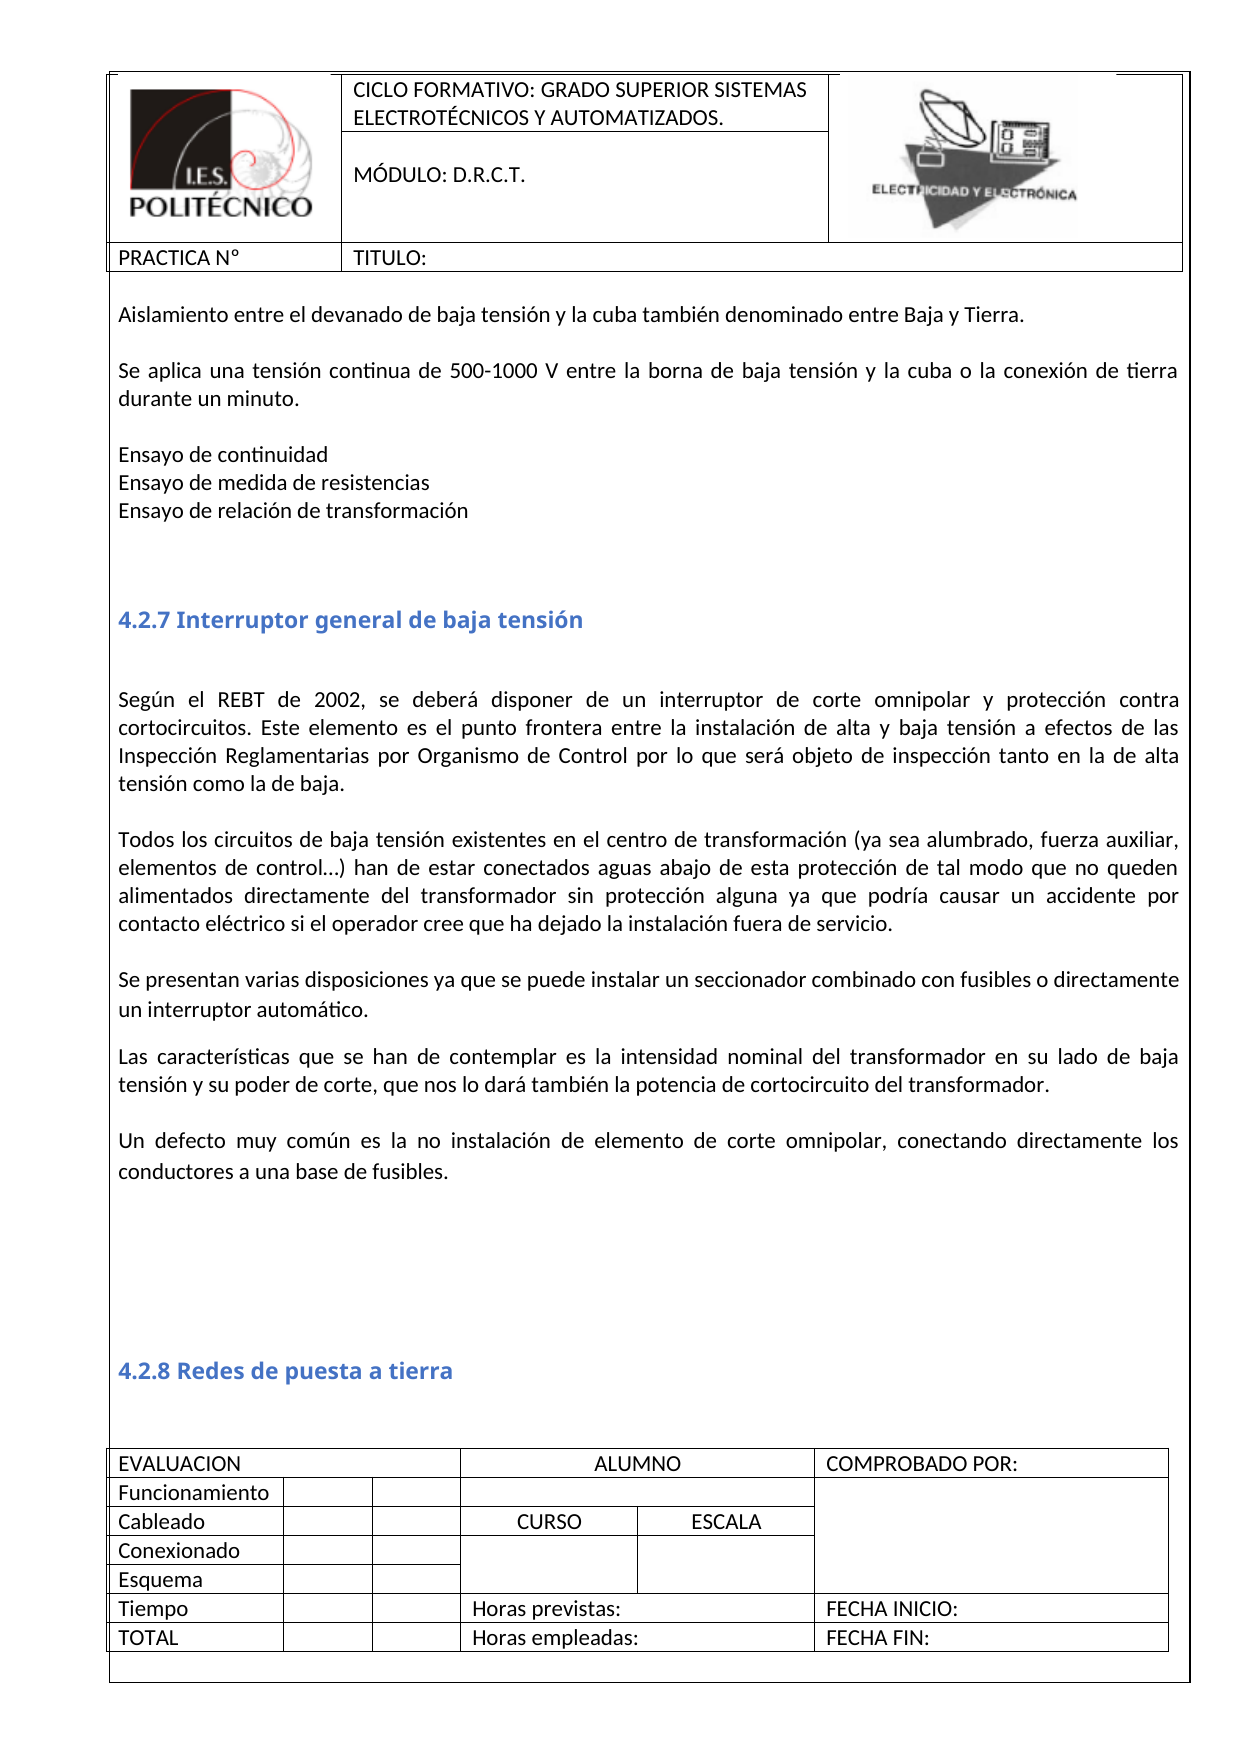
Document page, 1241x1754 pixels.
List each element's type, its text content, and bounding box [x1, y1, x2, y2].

text Un defecto muy común es la no instalación de elemento de corte omnipolar, conectando directamente los conductores a una base de fusibles. [118, 1127, 1181, 1185]
text Aislamiento entre el devanado de baja tensión y la cuba también denominado entre Baja y Tierra. [118, 300, 1181, 328]
picture [118, 74, 331, 242]
text Las características que se han de contemplar es la intensidad nominal del transformador en su lado de baja tensión y su poder de corte, que nos lo dará también la potencia de cortocircuito del transformador. [118, 1042, 1181, 1098]
text Se aplica una tensión continua de 500-1000 V entre la borna de baja tensión y la cuba o la conexión de tierra durante un minuto. [118, 356, 1181, 412]
text Ensayo de relación de transformación [118, 496, 1181, 524]
subtitle 4.2.8 Redes de puesta a tierra [118, 1355, 1181, 1386]
text Ensayo de continuidad [118, 440, 1181, 468]
text Se presentan varias disposiciones ya que se puede instalar un seccionador combinado con fusibles o directamente un interruptor automático. [118, 965, 1181, 1024]
text Según el REBT de 2002, se deberá disponer de un interruptor de corte omnipolar y protección contra cortocircuitos. Este elemento es el punto frontera entre la instalación de alta y baja tensión a efectos de las Inspección Reglamentarias por Organismo de Control por lo que será objeto de inspección tanto en la de alta tensión como la de baja. [118, 685, 1181, 797]
text Todos los circuitos de baja tensión existentes en el centro de transformación (ya sea alumbrado, fuerza auxiliar, elementos de control…) han de estar conectados aguas abajo de esta protección de tal modo que no queden alimentados directamente del transformador sin protección alguna ya que podría causar un accidente por contacto eléctrico si el operador cree que ha dejado la instalación fuera de servicio. [118, 825, 1181, 937]
subtitle 4.2.7 Interruptor general de baja tensión [118, 604, 1181, 635]
picture [840, 74, 1117, 241]
text Ensayo de medida de resistencias [118, 468, 1181, 496]
